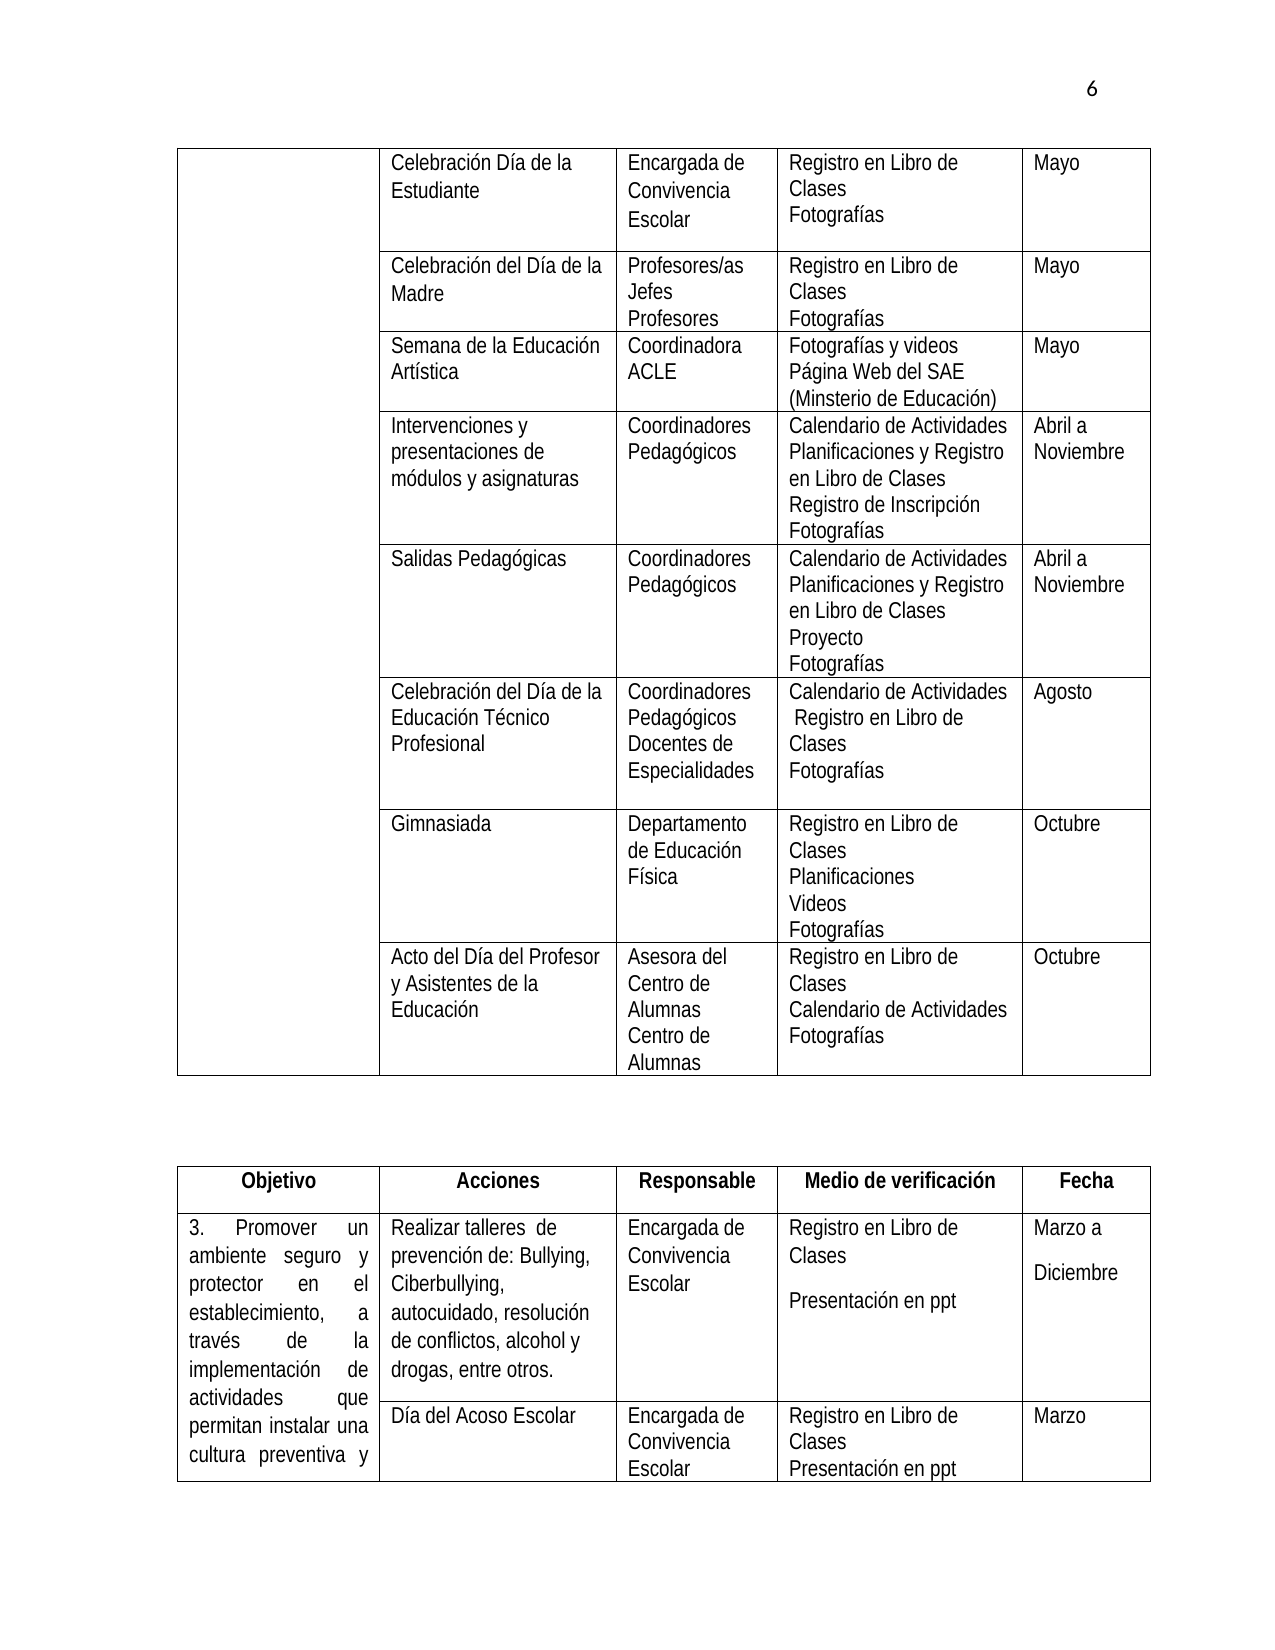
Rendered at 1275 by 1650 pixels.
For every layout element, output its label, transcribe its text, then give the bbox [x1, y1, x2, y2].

table_cell Registro en Libro de Clases Fotografías [778, 252, 1022, 331]
table_cell Calendario de Actividades Planificaciones y Registro en Libro de Clases Registro de Inscripción Fotografías [778, 412, 1022, 544]
table_cell Agosto [1023, 678, 1150, 809]
table_cell Acto del Día del Profesor y Asistentes de la Educación [380, 943, 616, 1075]
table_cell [778, 1402, 1022, 1481]
table_cell Coordinadores Pedagógicos [617, 545, 777, 677]
table_cell Departamento de Educación Física [617, 810, 777, 942]
table_cell Encargada de Convivencia Escolar [617, 1214, 777, 1401]
table_header Fecha [1023, 1167, 1150, 1212]
table_cell Marzo a Diciembre [1023, 1214, 1150, 1401]
table_cell Día del Acoso Escolar [380, 1402, 616, 1481]
table_cell Celebración Día de la Estudiante [380, 149, 616, 251]
table_cell Intervenciones y presentaciones de módulos y asignaturas [380, 412, 616, 544]
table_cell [617, 1402, 777, 1481]
table_header Responsable [617, 1167, 777, 1212]
table_cell 3. Promover un ambiente seguro y protector en el establecimiento, a través de la implementación de actividades que permitan instalar una cultura preventiva y de autocuidado en la Comunidad Educativa [178, 1214, 379, 1481]
table_cell Celebración del Día de la Madre [380, 252, 616, 331]
table_cell Registro en Libro de Clases Planificaciones Videos Fotografías [778, 810, 1022, 942]
table_cell Semana de la Educación Artística [380, 332, 616, 411]
table_cell Coordinadora ACLE [617, 332, 777, 411]
table_cell Marzo [1023, 1402, 1150, 1481]
table_cell Salidas Pedagógicas [380, 545, 616, 677]
table_cell Calendario de Actividades Planificaciones y Registro en Libro de Clases Proyecto Fotografías [778, 545, 1022, 677]
table_cell Mayo [1023, 332, 1150, 411]
table_cell Octubre [1023, 943, 1150, 1075]
table_cell Calendario de Actividades Registro en Libro de Clases Fotografías [778, 678, 1022, 809]
table_header Medio de verificación [778, 1167, 1022, 1212]
table_cell Mayo [1023, 149, 1150, 251]
table_header Acciones [380, 1167, 616, 1212]
table_cell Octubre [1023, 810, 1150, 942]
table_header Objetivo [178, 1167, 379, 1212]
table_cell Realizar talleres de prevención de: Bullying, Ciberbullying, autocuidado, resolución de conflictos, alcohol y drogas, entre otros. [380, 1214, 616, 1401]
table_cell Coordinadores Pedagógicos [617, 412, 777, 544]
table_cell Profesores/as Jefes Profesores [617, 252, 777, 331]
table_cell Abril a Noviembre [1023, 545, 1150, 677]
table_cell Celebración del Día de la Educación Técnico Profesional [380, 678, 616, 809]
table_cell Gimnasiada [380, 810, 616, 942]
table_cell Fotografías y videos Página Web del SAE (Minsterio de Educación) [778, 332, 1022, 411]
table_cell Registro en Libro de Clases Fotografías [778, 149, 1022, 251]
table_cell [778, 1214, 1022, 1401]
table_cell Asesora del Centro de Alumnas Centro de Alumnas [617, 943, 777, 1075]
table_cell Mayo [1023, 252, 1150, 331]
table_cell Registro en Libro de Clases Calendario de Actividades Fotografías [778, 943, 1022, 1075]
table_cell Encargada de Convivencia Escolar [617, 149, 777, 251]
table_cell Coordinadores Pedagógicos Docentes de Especialidades [617, 678, 777, 809]
table_cell Abril a Noviembre [1023, 412, 1150, 544]
